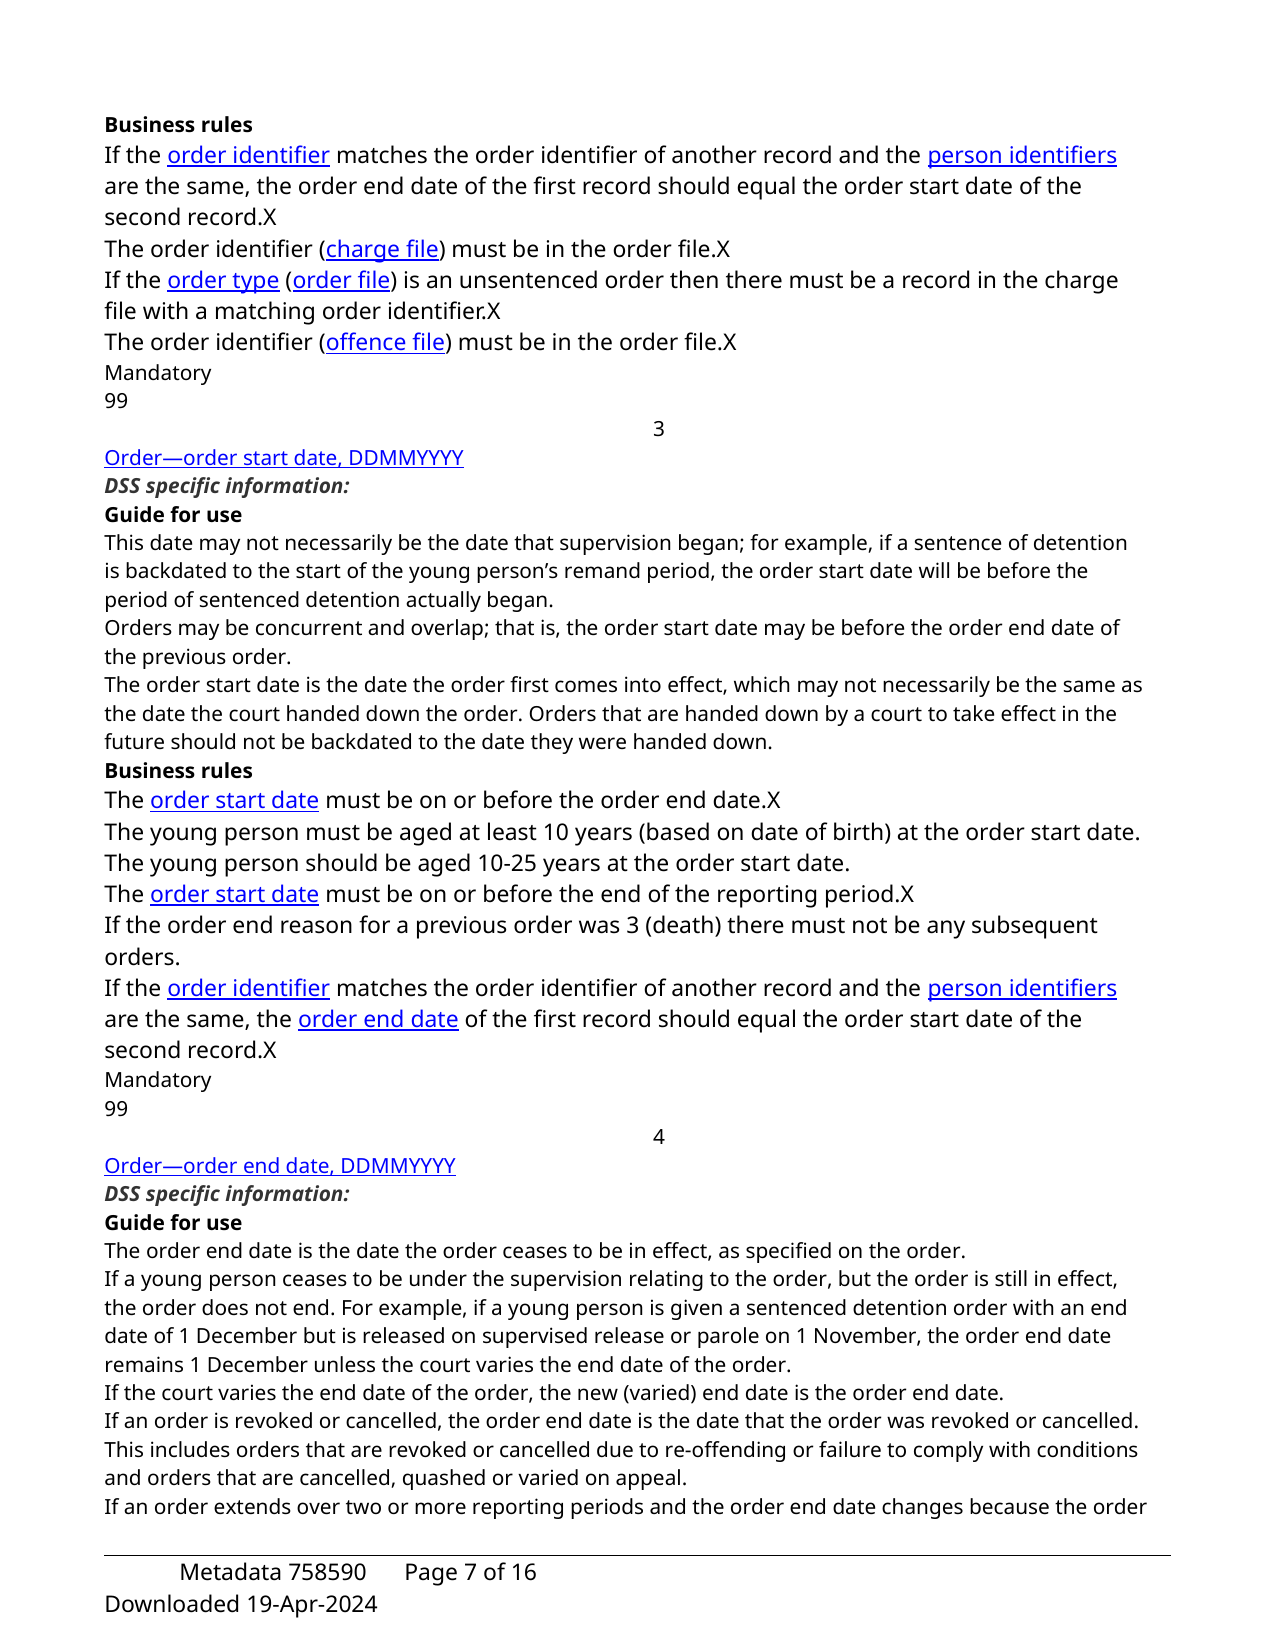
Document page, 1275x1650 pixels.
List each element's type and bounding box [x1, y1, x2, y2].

table_cell [93, 110, 1159, 1520]
